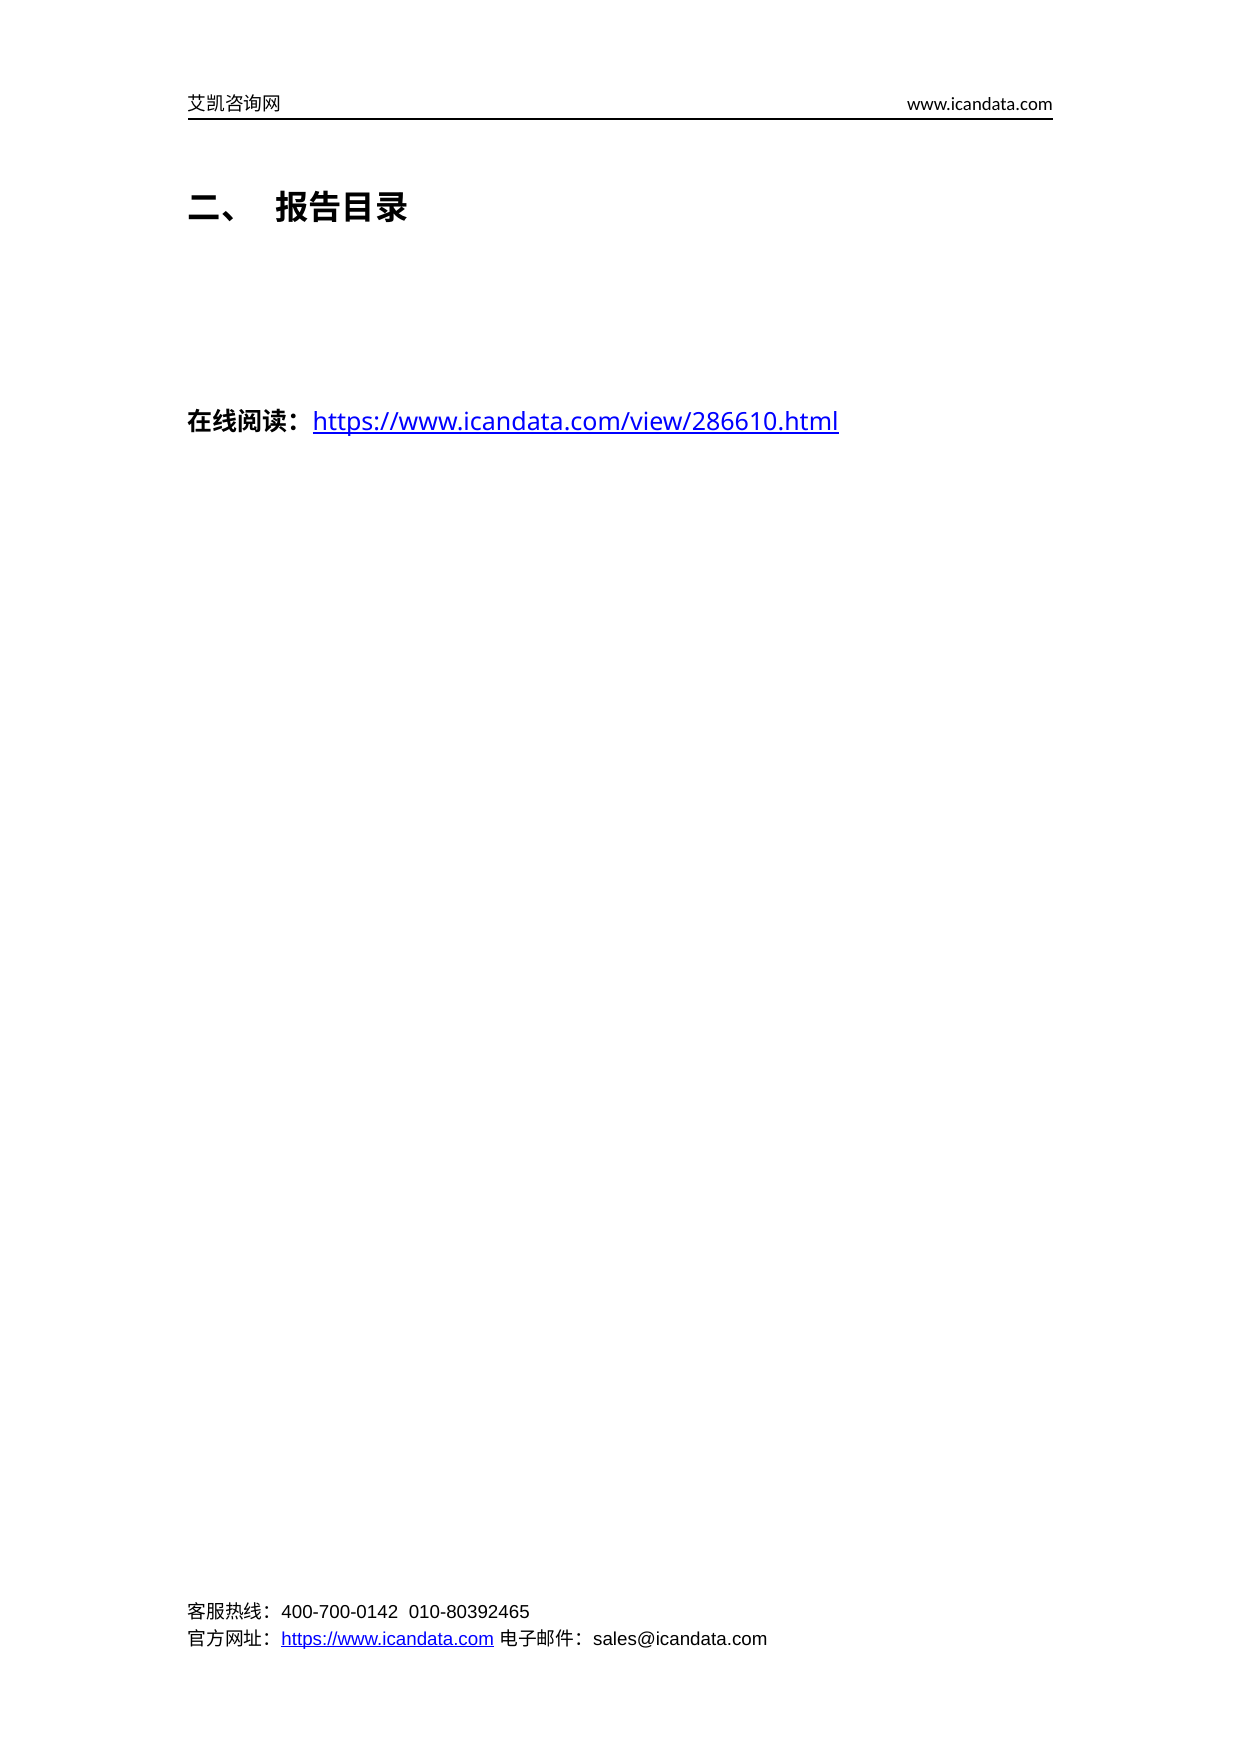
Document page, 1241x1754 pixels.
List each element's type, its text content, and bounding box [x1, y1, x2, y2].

subtitle 报告目录 [187, 172, 1053, 237]
text 在线阅读：https://www.icandata.com/view/286610.html [187, 387, 1053, 452]
